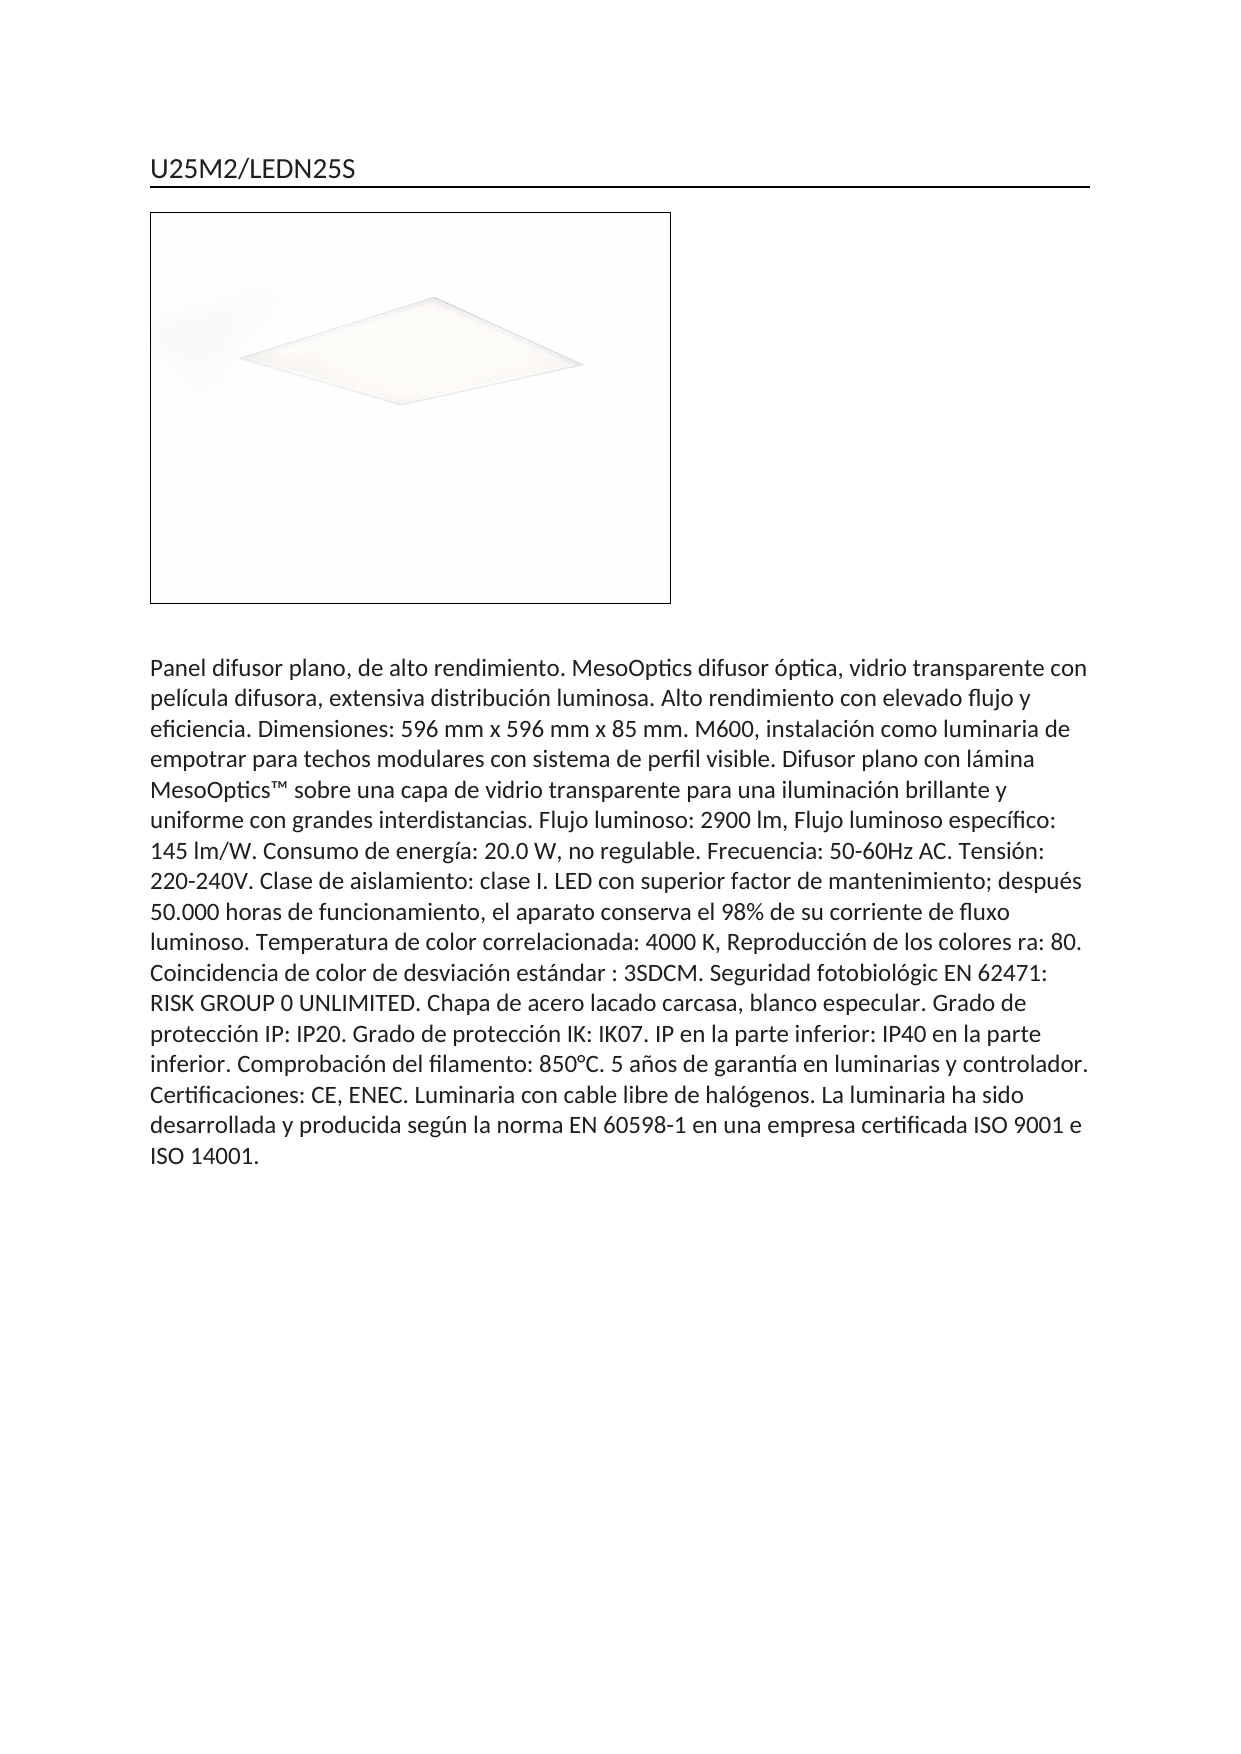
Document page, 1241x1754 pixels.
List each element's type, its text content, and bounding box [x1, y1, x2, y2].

picture [151, 213, 670, 603]
text U25M2/LEDN25S [150, 150, 1090, 186]
text Panel difusor plano, de alto rendimiento. MesoOptics difusor óptica, vidrio transparente con película difusora, extensiva distribución luminosa. Alto rendimiento con elevado flujo y eficiencia. Dimensiones: 596 mm x 596 mm x 85 mm. M600, instalación como luminaria de empotrar para techos modulares con sistema de perfil visible. Difusor plano con lámina MesoOptics™ sobre una capa de vidrio transparente para una iluminación brillante y uniforme con grandes interdistancias. Flujo luminoso: 2900 lm, Flujo luminoso específico: 145 lm/W. Consumo de energía: 20.0 W, no regulable. Frecuencia: 50-60Hz AC. Tensión: 220-240V. Clase de aislamiento: clase I. LED con superior factor de mantenimiento; después 50.000 horas de funcionamiento, el aparato conserva el 98% de su corriente de fluxo luminoso. Temperatura de color correlacionada: 4000 K, Reproducción de los colores ra: 80. Coincidencia de color de desviación estándar : 3SDCM. Seguridad fotobiológic EN 62471: RISK GROUP 0 UNLIMITED. Chapa de acero lacado carcasa, blanco especular. Grado de protección IP: IP20. Grado de protección IK: IK07. IP en la parte inferior: IP40 en la parte inferior. Comprobación del filamento: 850°C. 5 años de garantía en luminarias y controlador. Certificaciones: CE, ENEC. Luminaria con cable libre de halógenos. La luminaria ha sido desarrollada y producida según la norma EN 60598-1 en una empresa certificada ISO 9001 e ISO 14001. [150, 652, 1090, 1171]
